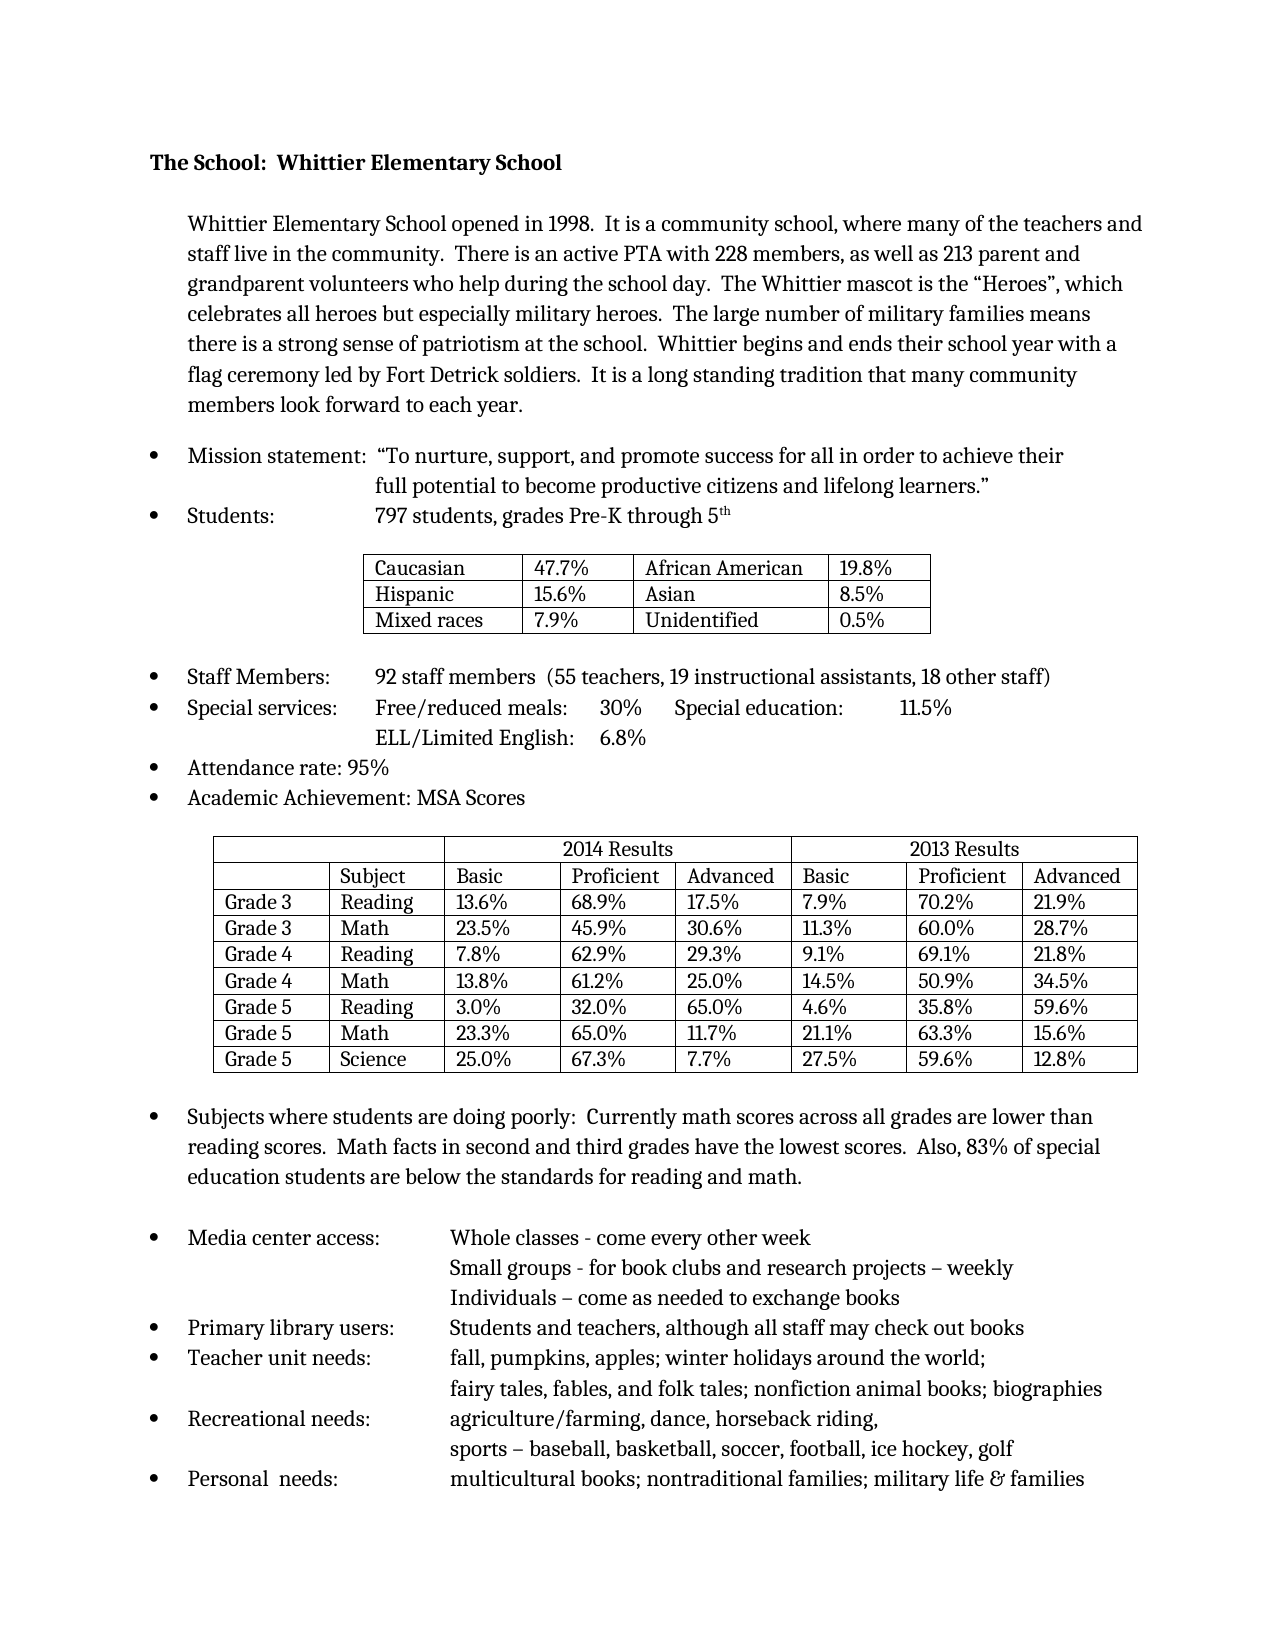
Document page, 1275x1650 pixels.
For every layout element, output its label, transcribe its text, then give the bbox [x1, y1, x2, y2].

table_cell Unidentified [634, 608, 828, 633]
table_cell 61.2% [561, 968, 675, 993]
table_cell 34.5% [1023, 968, 1137, 993]
list Individuals – come as needed to exchange books [450, 1285, 1144, 1311]
table_header 2014 Results [445, 837, 791, 862]
table_cell 70.2% [907, 890, 1022, 915]
table_cell Math [330, 916, 444, 941]
list full potential to become productive citizens and lifelong learners.” [375, 473, 1144, 499]
list Media center access: Whole classes - come every other week [150, 1224, 1144, 1251]
table_cell 65.0% [561, 1021, 675, 1046]
table_cell 7.9% [523, 608, 633, 633]
table_cell 29.3% [676, 942, 791, 967]
table_cell 62.9% [561, 942, 675, 967]
table_cell 21.1% [792, 1021, 906, 1046]
table_cell 11.7% [676, 1021, 791, 1046]
list Mission statement: “To nurture, support, and promote success for all in order to achieve their [150, 443, 1144, 469]
table_cell [214, 863, 329, 888]
table_cell 63.3% [907, 1021, 1022, 1046]
table_cell Hispanic [364, 581, 522, 607]
table_cell Grade 3 [214, 916, 329, 941]
table_cell 32.0% [561, 995, 675, 1020]
table_header [214, 837, 444, 862]
table_cell 25.0% [445, 1047, 560, 1072]
table_cell Math [330, 968, 444, 993]
table_cell Grade 4 [214, 968, 329, 993]
list Staff Members: 92 staff members (55 teachers, 19 instructional assistants, 18 other staff) [150, 664, 1144, 691]
table_cell 59.6% [1023, 995, 1137, 1020]
table_cell 3.0% [445, 995, 560, 1020]
list Teacher unit needs: fall, pumpkins, apples; winter holidays around the world; [150, 1345, 1144, 1372]
table_cell 4.6% [792, 995, 906, 1020]
table_cell 13.6% [445, 890, 560, 915]
table_cell Proficient [561, 863, 675, 888]
list Special services: Free/reduced meals: 30% Special education: 11.5% [150, 694, 1144, 721]
table_cell Reading [330, 995, 444, 1020]
table_cell Grade 3 [214, 890, 329, 915]
table_cell Grade 5 [214, 1047, 329, 1072]
table_cell Mixed races [364, 608, 522, 633]
table_cell Reading [330, 890, 444, 915]
table_cell Grade 4 [214, 942, 329, 967]
table_cell 14.5% [792, 968, 906, 993]
list Attendance rate: 95% [150, 755, 1144, 781]
text Whittier Elementary School opened in 1998. It is a community school, where many of the teachers and staff live in the community. There is an active PTA with 228 members, as well as 213 parent and grandparent volunteers who help during the school day. The Whittier mascot is the “Heroes”, which celebrates all heroes but especially military heroes. The large number of military families means there is a strong sense of patriotism at the school. Whittier begins and ends their school year with a flag ceremony led by Fort Detrick soldiers. It is a long standing tradition that many community members look forward to each year. [187, 210, 1144, 418]
table_cell 65.0% [676, 995, 791, 1020]
list fairy tales, fables, and folk tales; nonfiction animal books; biographies [187, 1375, 1144, 1402]
list Academic Achievement: MSA Scores [150, 785, 1144, 811]
table_cell Grade 5 [214, 1021, 329, 1046]
list Personal needs: multicultural books; nontraditional families; military life & families [150, 1466, 1144, 1492]
table_cell Basic [792, 863, 906, 888]
table_cell 7.9% [792, 890, 906, 915]
table_cell 7.7% [676, 1047, 791, 1072]
table_cell 17.5% [676, 890, 791, 915]
table_cell 28.7% [1023, 916, 1137, 941]
list ELL/Limited English: 6.8% [262, 724, 1144, 751]
table_cell Asian [634, 581, 828, 607]
table_cell 50.9% [907, 968, 1022, 993]
table_header African American [634, 555, 828, 580]
table_cell 67.3% [561, 1047, 675, 1072]
list sports – baseball, basketball, soccer, football, ice hockey, golf [187, 1436, 1144, 1462]
table_header 47.7% [523, 555, 633, 580]
table_cell 9.1% [792, 942, 906, 967]
table_cell 69.1% [907, 942, 1022, 967]
table_cell 30.6% [676, 916, 791, 941]
list Subjects where students are doing poorly: Currently math scores across all grades are lower than reading scores. Math facts in second and third grades have the lowest scores. Also, 83% of special education students are below the standards for reading and math. [150, 1103, 1144, 1190]
table_cell 21.8% [1023, 942, 1137, 967]
table_cell Basic [445, 863, 560, 888]
table_cell 45.9% [561, 916, 675, 941]
table_cell 7.8% [445, 942, 560, 967]
table_cell 12.8% [1023, 1047, 1137, 1072]
table_cell 8.5% [829, 581, 930, 607]
table_cell 68.9% [561, 890, 675, 915]
table_header 19.8% [829, 555, 930, 580]
list Small groups - for book clubs and research projects – weekly [450, 1254, 1144, 1281]
table_cell 11.3% [792, 916, 906, 941]
table_cell 13.8% [445, 968, 560, 993]
list Recreational needs: agriculture/farming, dance, horseback riding, [150, 1406, 1144, 1432]
table_cell 15.6% [523, 581, 633, 607]
table_cell 23.5% [445, 916, 560, 941]
table_cell Proficient [907, 863, 1022, 888]
table_cell Math [330, 1021, 444, 1046]
table_cell 25.0% [676, 968, 791, 993]
list Students: 797 students, grades Pre-K through 5th [150, 503, 1144, 529]
table_cell Science [330, 1047, 444, 1072]
table_cell Advanced [676, 863, 791, 888]
table_cell 35.8% [907, 995, 1022, 1020]
table_cell Reading [330, 942, 444, 967]
table_cell 27.5% [792, 1047, 906, 1072]
table_cell 23.3% [445, 1021, 560, 1046]
text The School: Whittier Elementary School [150, 150, 1144, 176]
table_cell 21.9% [1023, 890, 1137, 915]
table_cell 60.0% [907, 916, 1022, 941]
table_cell Grade 5 [214, 995, 329, 1020]
table_cell Subject [330, 863, 444, 888]
table_cell 0.5% [829, 608, 930, 633]
list Primary library users: Students and teachers, although all staff may check out books [150, 1315, 1144, 1341]
table_cell Advanced [1023, 863, 1137, 888]
table_cell 59.6% [907, 1047, 1022, 1072]
table_header 2013 Results [792, 837, 1137, 862]
table_cell 15.6% [1023, 1021, 1137, 1046]
table_header Caucasian [364, 555, 522, 580]
